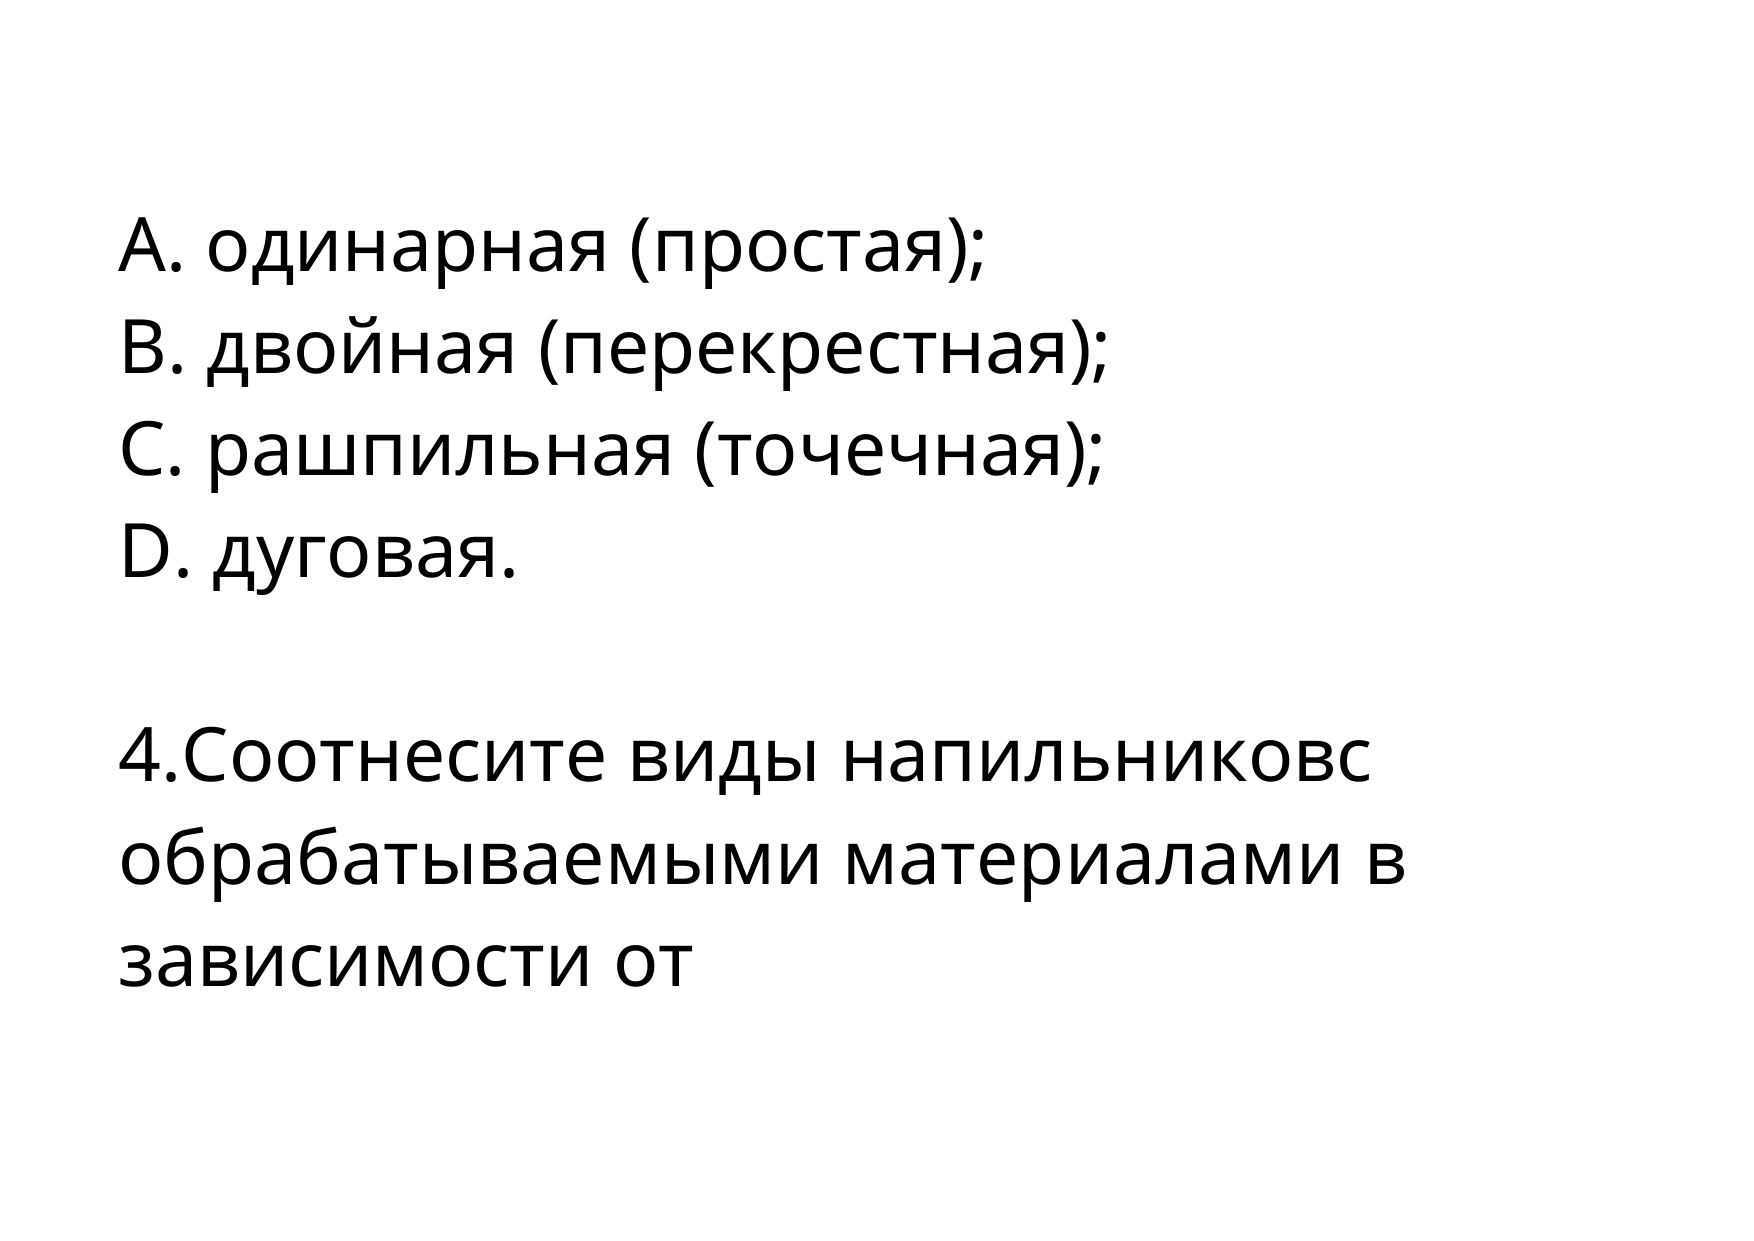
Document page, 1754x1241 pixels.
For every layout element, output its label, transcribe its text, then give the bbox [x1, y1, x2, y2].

text 4.Соотнесите виды напильниковс обрабатываемыми материалами в зависимости от [118, 702, 1636, 1008]
text А. одинарная (простая); [118, 191, 1636, 293]
text В. двойная (перекрестная); [118, 293, 1636, 395]
text D. дуговая. [118, 497, 1636, 599]
text С. рашпильная (точечная); [118, 395, 1636, 497]
